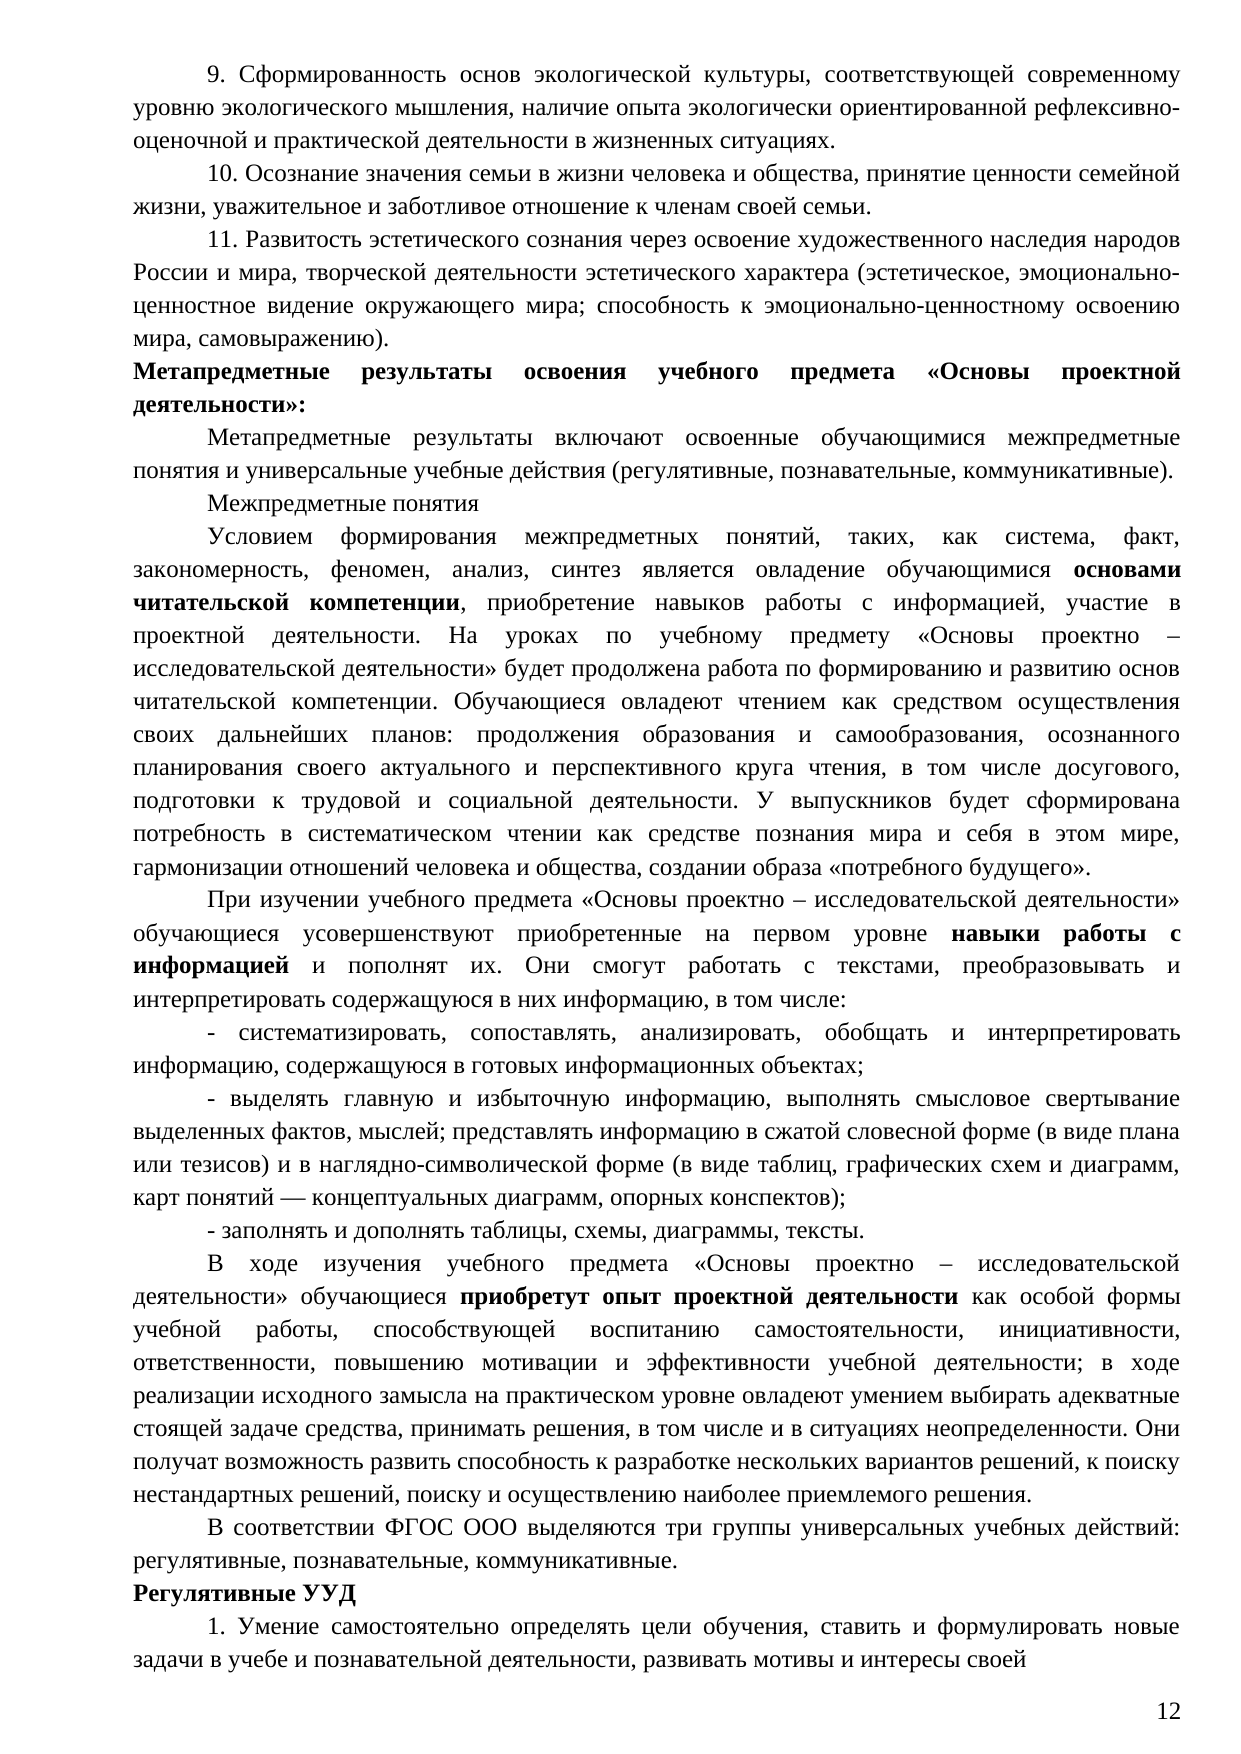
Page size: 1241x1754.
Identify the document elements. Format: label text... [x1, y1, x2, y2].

text 1. Умение самостоятельно определять цели обучения, ставить и формулировать новые задачи в учебе и познавательной деятельности, развивать мотивы и интересы своей [133, 1611, 1181, 1673]
text 9. Сформированность основ экологической культуры, соответствующей современному уровню экологического мышления, наличие опыта экологически ориентированной рефлексивно-оценочной и практической деятельности в жизненных ситуациях. [133, 59, 1181, 154]
text Условием формирования межпредметных понятий, таких, как система, факт, закономерность, феномен, анализ, синтез является овладение обучающимися основами читательской компетенции, приобретение навыков работы с информацией, участие в проектной деятельности. На уроках по учебному предмету «Основы проектно – исследовательской деятельности» будет продолжена работа по формированию и развитию основ читательской компетенции. Обучающиеся овладеют чтением как средством осуществления своих дальнейших планов: продолжения образования и самообразования, осознанного планирования своего актуального и перспективного круга чтения, в том числе досугового, подготовки к трудовой и социальной деятельности. У выпускников будет сформирована потребность в систематическом чтении как средстве познания мира и себя в этом мире, гармонизации отношений человека и общества, создании образа «потребного будущего». [133, 521, 1181, 880]
text - заполнять и дополнять таблицы, схемы, диаграммы, тексты. [133, 1215, 1181, 1243]
text Регулятивные УУД [133, 1578, 1181, 1607]
text Межпредметные понятия [133, 488, 1181, 517]
text - систематизировать, сопоставлять, анализировать, обобщать и интерпретировать информацию, содержащуюся в готовых информационных объектах; [133, 1017, 1181, 1078]
text 10. Осознание значения семьи в жизни человека и общества, принятие ценности семейной жизни, уважительное и заботливое отношение к членам своей семьи. [133, 158, 1181, 220]
text Метапредметные результаты освоения учебного предмета «Основы проектной деятельности»: [133, 356, 1181, 418]
text В ходе изучения учебного предмета «Основы проектно – исследовательской деятельности» обучающиеся приобретут опыт проектной деятельности как особой формы учебной работы, способствующей воспитанию самостоятельности, инициативности, ответственности, повышению мотивации и эффективности учебной деятельности; в ходе реализации исходного замысла на практическом уровне овладеют умением выбирать адекватные стоящей задаче средства, принимать решения, в том числе и в ситуациях неопределенности. Они получат возможность развить способность к разработке нескольких вариантов решений, к поиску нестандартных решений, поиску и осуществлению наиболее приемлемого решения. [133, 1248, 1181, 1508]
text Метапредметные результаты включают освоенные обучающимися межпредметные понятия и универсальные учебные действия (регулятивные, познавательные, коммуникативные). [133, 422, 1181, 484]
text 11. Развитость эстетического сознания через освоение художественного наследия народов России и мира, творческой деятельности эстетического характера (эстетическое, эмоционально-ценностное видение окружающего мира; способность к эмоционально-ценностному освоению мира, самовыражению). [133, 224, 1181, 352]
text В соответствии ФГОС ООО выделяются три группы универсальных учебных действий: регулятивные, познавательные, коммуникативные. [133, 1512, 1181, 1574]
text - выделять главную и избыточную информацию, выполнять смысловое свертывание выделенных фактов, мыслей; представлять информацию в сжатой словесной форме (в виде плана или тезисов) и в наглядно-символической форме (в виде таблиц, графических схем и диаграмм, карт понятий — концептуальных диаграмм, опорных конспектов); [133, 1083, 1181, 1211]
text При изучении учебного предмета «Основы проектно – исследовательской деятельности» обучающиеся усовершенствуют приобретенные на первом уровне навыки работы с информацией и пополнят их. Они смогут работать с текстами, преобразовывать и интерпретировать содержащуюся в них информацию, в том числе: [133, 884, 1181, 1012]
